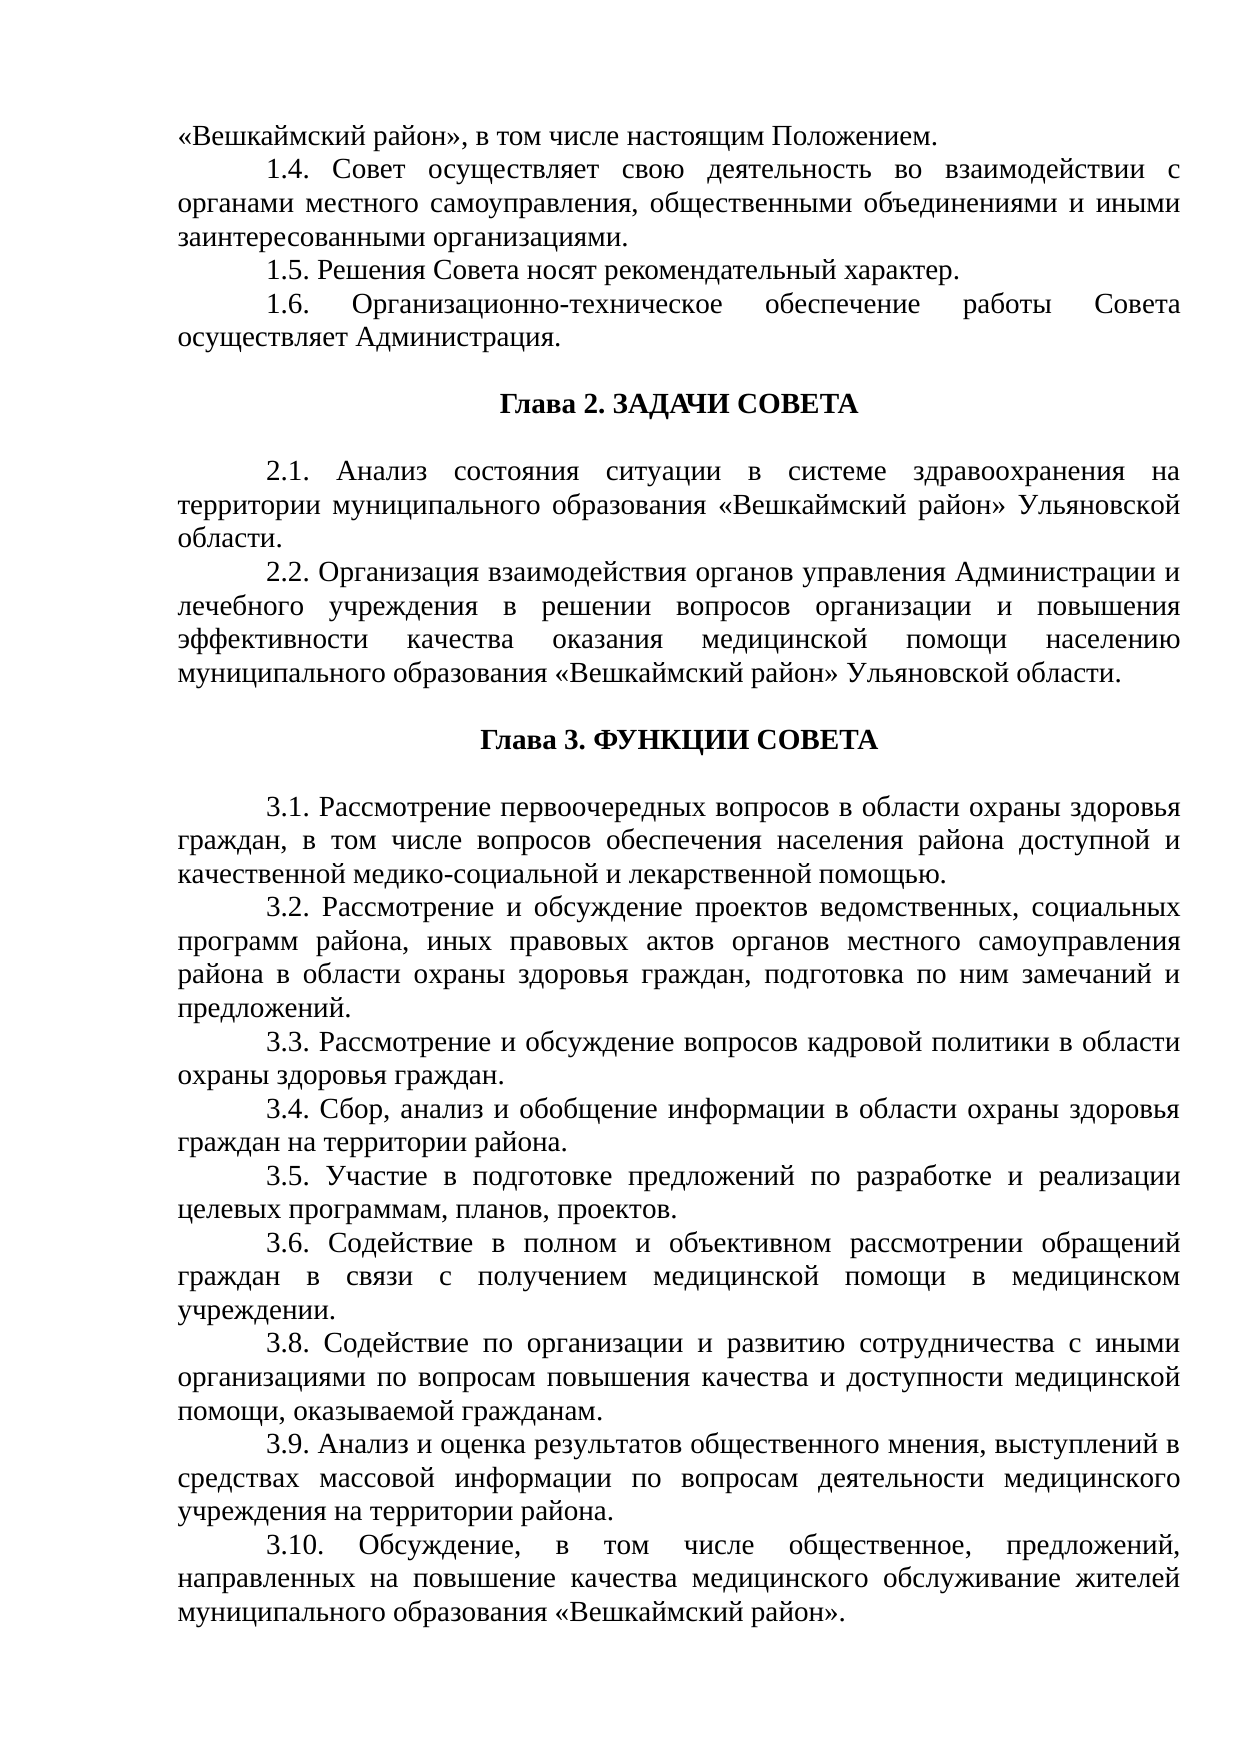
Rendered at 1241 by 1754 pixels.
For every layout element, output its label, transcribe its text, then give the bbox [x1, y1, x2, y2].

text 3.6. Содействие в полном и объективном рассмотрении обращений граждан в связи с получением медицинской помощи в медицинском учреждении. [177, 1225, 1181, 1326]
text 3.4. Сбор, анализ и обобщение информации в области охраны здоровья граждан на территории района. [177, 1091, 1181, 1158]
text 3.3. Рассмотрение и обсуждение вопросов кадровой политики в области охраны здоровья граждан. [177, 1024, 1181, 1091]
text 2.1. Анализ состояния ситуации в системе здравоохранения на территории муниципального образования «Вешкаймский район» Ульяновской области. [177, 453, 1181, 554]
text 3.2. Рассмотрение и обсуждение проектов ведомственных, социальных программ района, иных правовых актов органов местного самоуправления района в области охраны здоровья граждан, подготовка по ним замечаний и предложений. [177, 889, 1181, 1024]
text 2.2. Организация взаимодействия органов управления Администрации и лечебного учреждения в решении вопросов организации и повышения эффективности качества оказания медицинской помощи населению муниципального образования «Вешкаймский район» Ульяновской области. [177, 554, 1181, 688]
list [177, 118, 1181, 152]
text 3.10. Обсуждение, в том числе общественное, предложений, направленных на повышение качества медицинского обслуживание жителей муниципального образования «Вешкаймский район». [177, 1527, 1181, 1627]
text 3.1. Рассмотрение первоочередных вопросов в области охраны здоровья граждан, в том числе вопросов обеспечения населения района доступной и качественной медико-социальной и лекарственной помощью. [177, 789, 1181, 889]
list 1.4. Совет осуществляет свою деятельность во взаимодействии с органами местного самоуправления, общественными объединениями и иными заинтересованными организациями. [177, 152, 1181, 252]
list Глава 3. ФУНКЦИИ СОВЕТА [177, 722, 1181, 755]
text 1.6. Организационно-техническое обеспечение работы Совета осуществляет Администрация. [177, 286, 1181, 353]
text 3.5. Участие в подготовке предложений по разработке и реализации целевых программам, планов, проектов. [177, 1158, 1181, 1225]
list 1.5. Решения Совета носят рекомендательный характер. [177, 252, 1181, 286]
text 3.9. Анализ и оценка результатов общественного мнения, выступлений в средствах массовой информации по вопросам деятельности медицинского учреждения на территории района. [177, 1426, 1181, 1527]
list Глава 2. ЗАДАЧИ СОВЕТА [177, 386, 1181, 420]
text 3.8. Содействие по организации и развитию сотрудничества с иными организациями по вопросам повышения качества и доступности медицинской помощи, оказываемой гражданам. [177, 1326, 1181, 1426]
